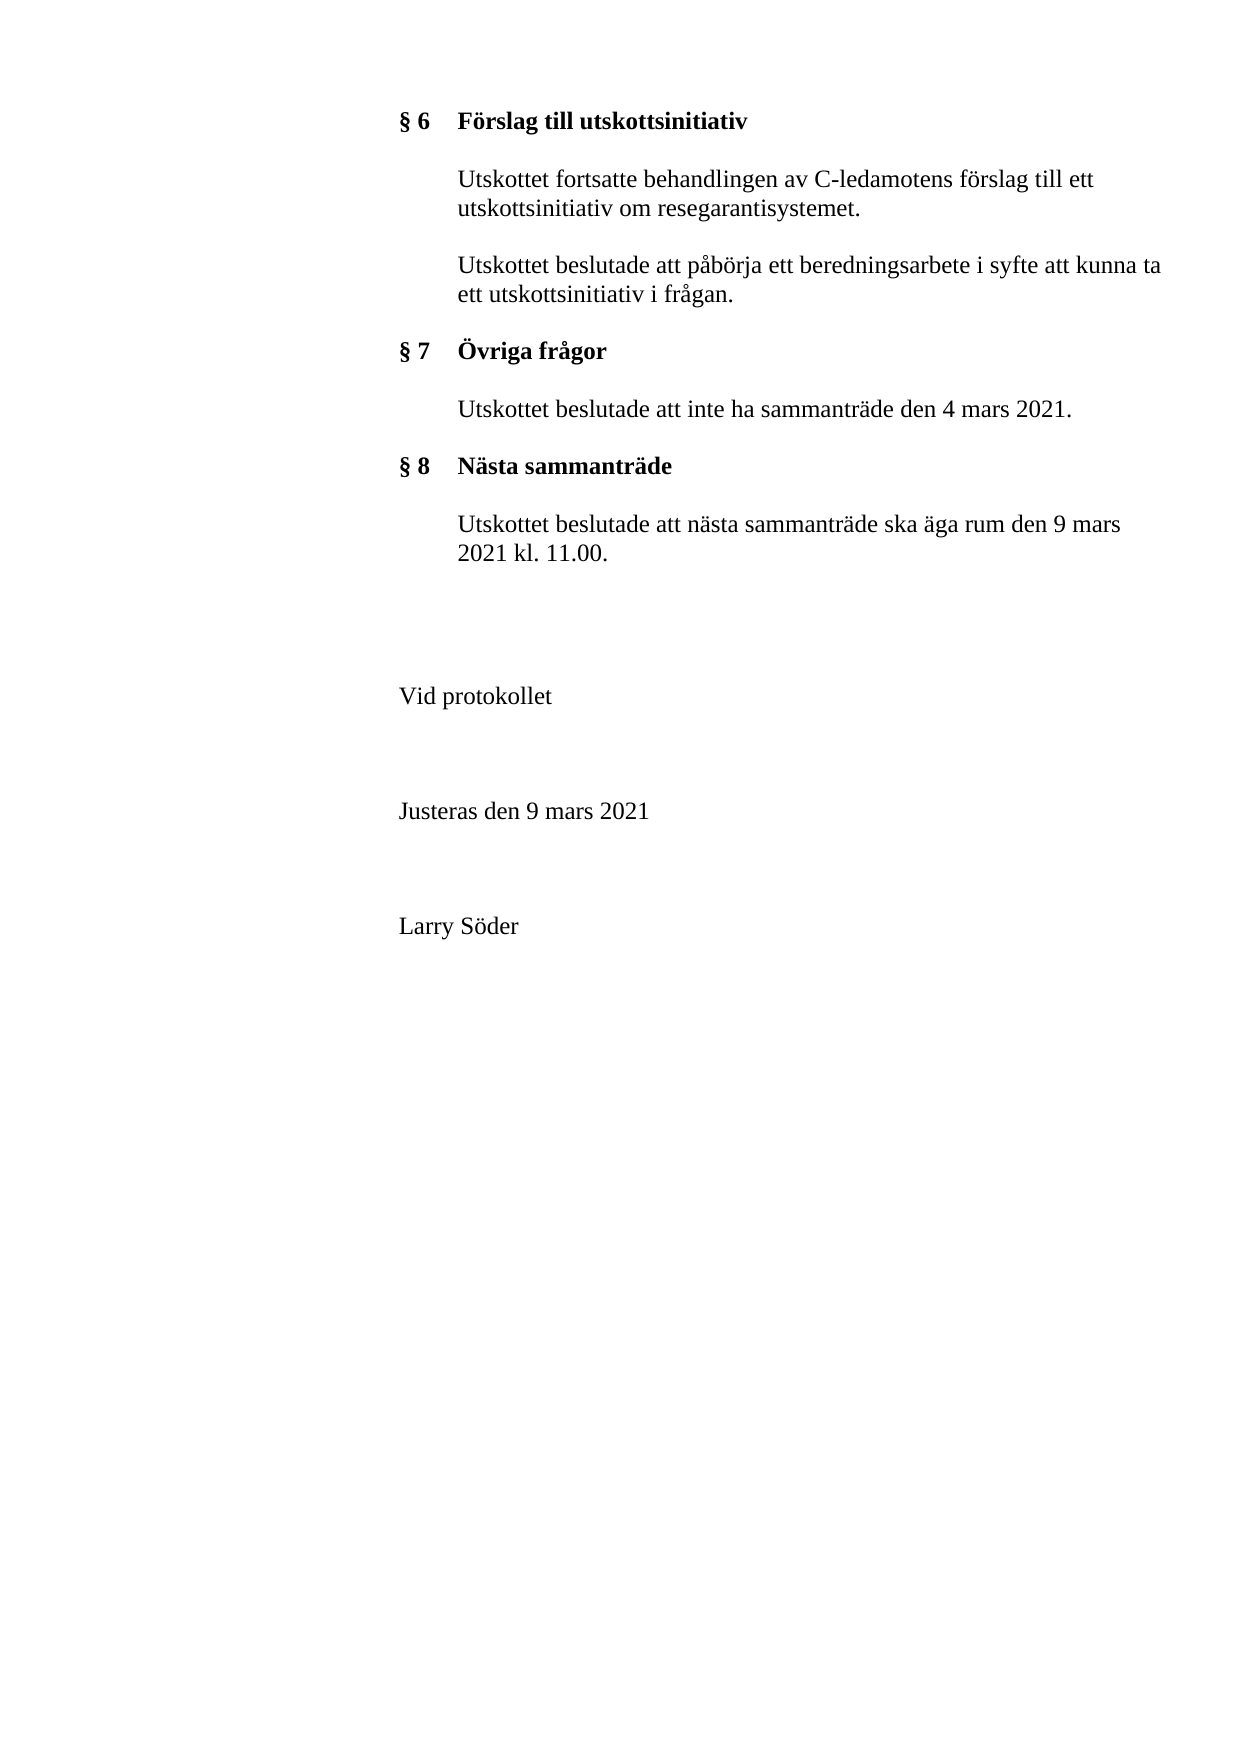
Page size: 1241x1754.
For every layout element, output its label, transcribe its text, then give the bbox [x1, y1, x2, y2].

table_header § 6 [391, 106, 450, 336]
table_header Förslag till utskottsinitiativ Utskottet fortsatte behandlingen av C-ledamotens förslag till ett utskottsinitiativ om resegarantisystemet. Utskottet beslutade att påbörja ett beredningsarbete i syfte att kunna ta ett utskottsinitiativ i frågan. [450, 106, 1174, 336]
table_cell § 7 [391, 336, 450, 451]
table_cell Nästa sammanträde Utskottet beslutade att nästa sammanträde ska äga rum den 9 mars 2021 kl. 11.00. [450, 451, 1174, 595]
table_cell Vid protokollet Justeras den 9 mars 2021 Larry Söder [258, 595, 1174, 1026]
table_cell § 8 [391, 451, 450, 595]
table_cell Övriga frågor Utskottet beslutade att inte ha sammanträde den 4 mars 2021. [450, 336, 1174, 451]
